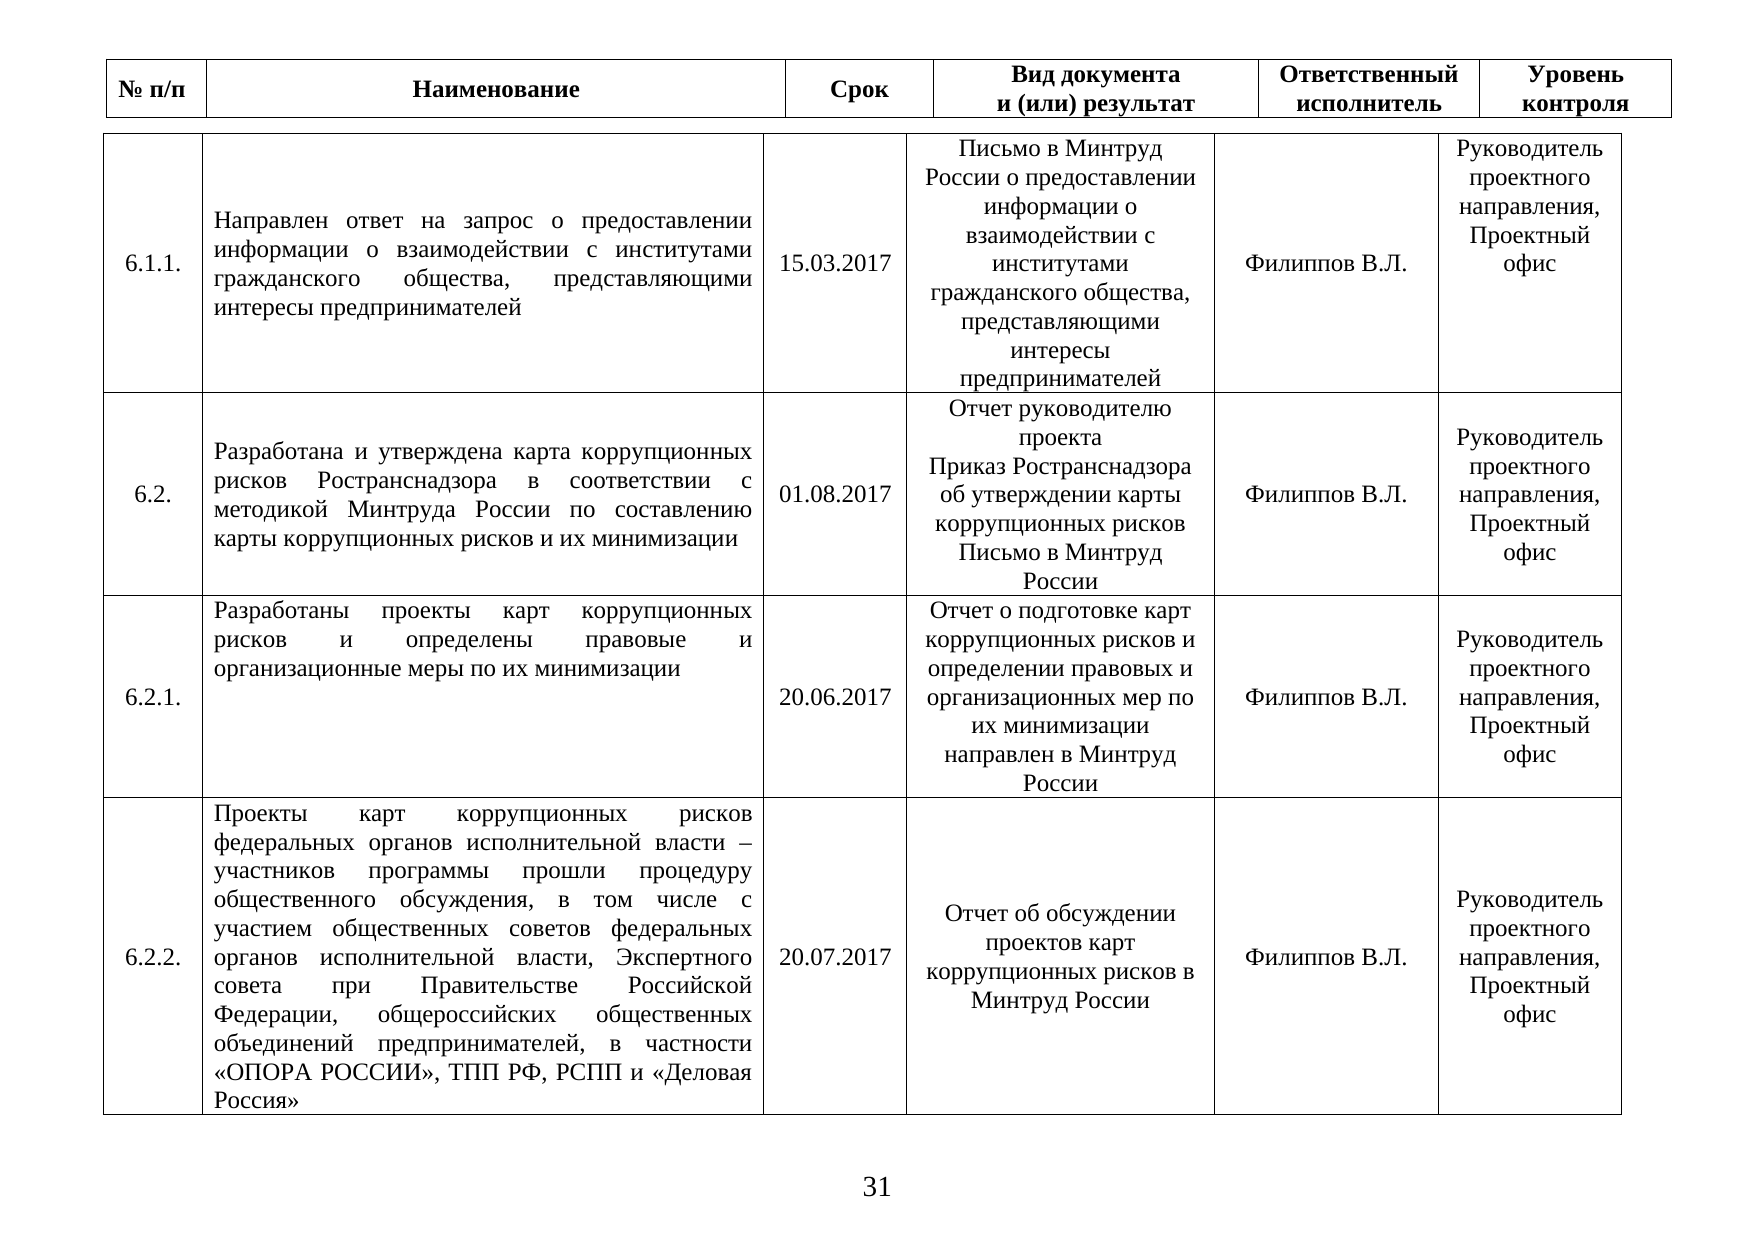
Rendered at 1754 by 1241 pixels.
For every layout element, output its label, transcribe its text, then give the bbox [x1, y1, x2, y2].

table_cell Отчет об обсуждении проектов карт коррупционных рисков в Минтруд России [907, 798, 1214, 1114]
table_cell 6.2.1. [104, 596, 202, 797]
table_cell Письмо в Минтруд России о предоставлении информации о взаимодействии с институтами гражданского общества, представляющими интересы предпринимателей [907, 134, 1214, 392]
table_cell Руководитель проектного направления, Проектный офис [1439, 393, 1621, 594]
table_cell Направлен ответ на запрос о предоставлении информации о взаимодействии с институтами гражданского общества, представляющими интересы предпринимателей [203, 134, 763, 392]
table_cell 20.06.2017 [764, 596, 906, 797]
table_cell 01.08.2017 [764, 393, 906, 594]
table_cell Филиппов В.Л. [1215, 596, 1438, 797]
table_cell Филиппов В.Л. [1215, 798, 1438, 1114]
table_cell Руководитель проектного направления, Проектный офис [1439, 596, 1621, 797]
table_cell Филиппов В.Л. [1215, 134, 1438, 392]
table_cell Отчет руководителю проекта Приказ Ространснадзора об утверждении карты коррупционных рисков Письмо в Минтруд России [907, 393, 1214, 594]
table_cell Разработана и утверждена карта коррупционных рисков Ространснадзора в соответствии с методикой Минтруда России по составлению карты коррупционных рисков и их минимизации [203, 393, 763, 594]
table_cell 20.07.2017 [764, 798, 906, 1114]
table_cell Отчет о подготовке карт коррупционных рисков и определении правовых и организационных мер по их минимизации направлен в Минтруд России [907, 596, 1214, 797]
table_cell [1439, 134, 1621, 392]
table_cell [1439, 798, 1621, 1114]
table_cell 6.2.2. [104, 798, 202, 1114]
table_cell Филиппов В.Л. [1215, 393, 1438, 594]
table_cell 6.2. [104, 393, 202, 594]
table_cell Проекты карт коррупционных рисков федеральных органов исполнительной власти – участников программы прошли процедуру общественного обсуждения, в том числе с участием общественных советов федеральных органов исполнительной власти, Экспертного совета при Правительстве Российской Федерации, общероссийских общественных объединений предпринимателей, в частности «ОПОРА РОССИИ», ТПП РФ, РСПП и «Деловая Россия» [203, 798, 763, 1114]
table_cell Разработаны проекты карт коррупционных рисков и определены правовые и организационные меры по их минимизации [203, 596, 763, 797]
table_cell 6.1.1. [104, 134, 202, 392]
table_cell 15.03.2017 [764, 134, 906, 392]
